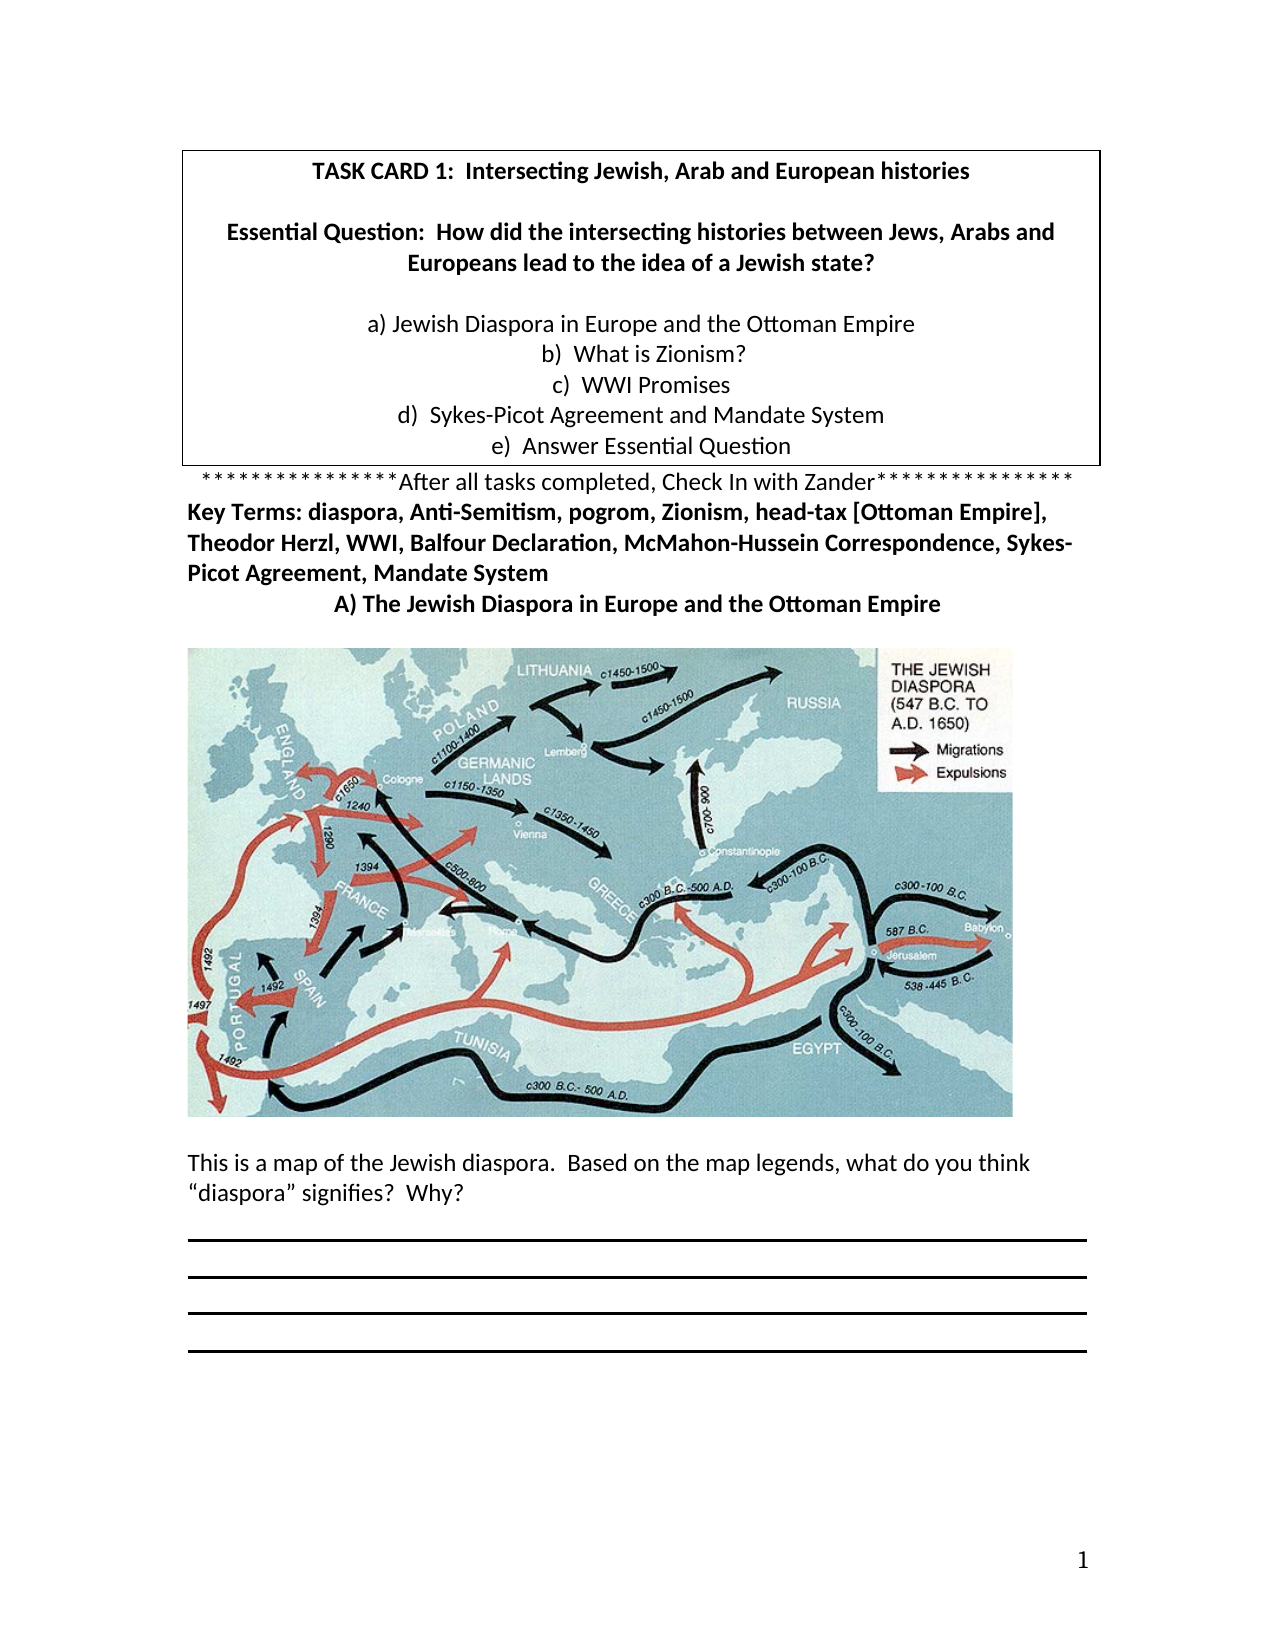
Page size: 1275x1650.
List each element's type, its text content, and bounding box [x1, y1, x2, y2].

picture [187, 648, 1013, 1117]
text e) Answer Essential Question [183, 430, 1099, 463]
text Key Terms: diaspora, Anti-Semitism, pogrom, Zionism, head-tax [Ottoman Empire], Theodor Herzl, WWI, Balfour Declaration, McMahon-Hussein Correspondence, Sykes-Picot Agreement, Mandate System [187, 496, 1087, 588]
text A) The Jewish Diaspora in Europe and the Ottoman Empire [187, 588, 1087, 618]
text a) Jewish Diaspora in Europe and the Ottoman Empire [191, 308, 1091, 338]
text d) Sykes-Picot Agreement and Mandate System [191, 399, 1091, 430]
text c) WWI Promises [191, 369, 1091, 399]
text Essential Question: How did the intersecting histories between Jews, Arabs and Europeans lead to the idea of a Jewish state? [191, 216, 1091, 277]
text This is a map of the Jewish diaspora. Based on the map legends, what do you think “diaspora” signifies? Why? [187, 1147, 1087, 1208]
text ****************After all tasks completed, Check In with Zander**************** [187, 466, 1087, 496]
text b) What is Zionism? [191, 338, 1091, 369]
text ****************After all tasks completed, Check In with Zander**************** [187, 186, 1087, 430]
text TASK CARD 1: Intersecting Jewish, Arab and European histories [183, 153, 1099, 186]
